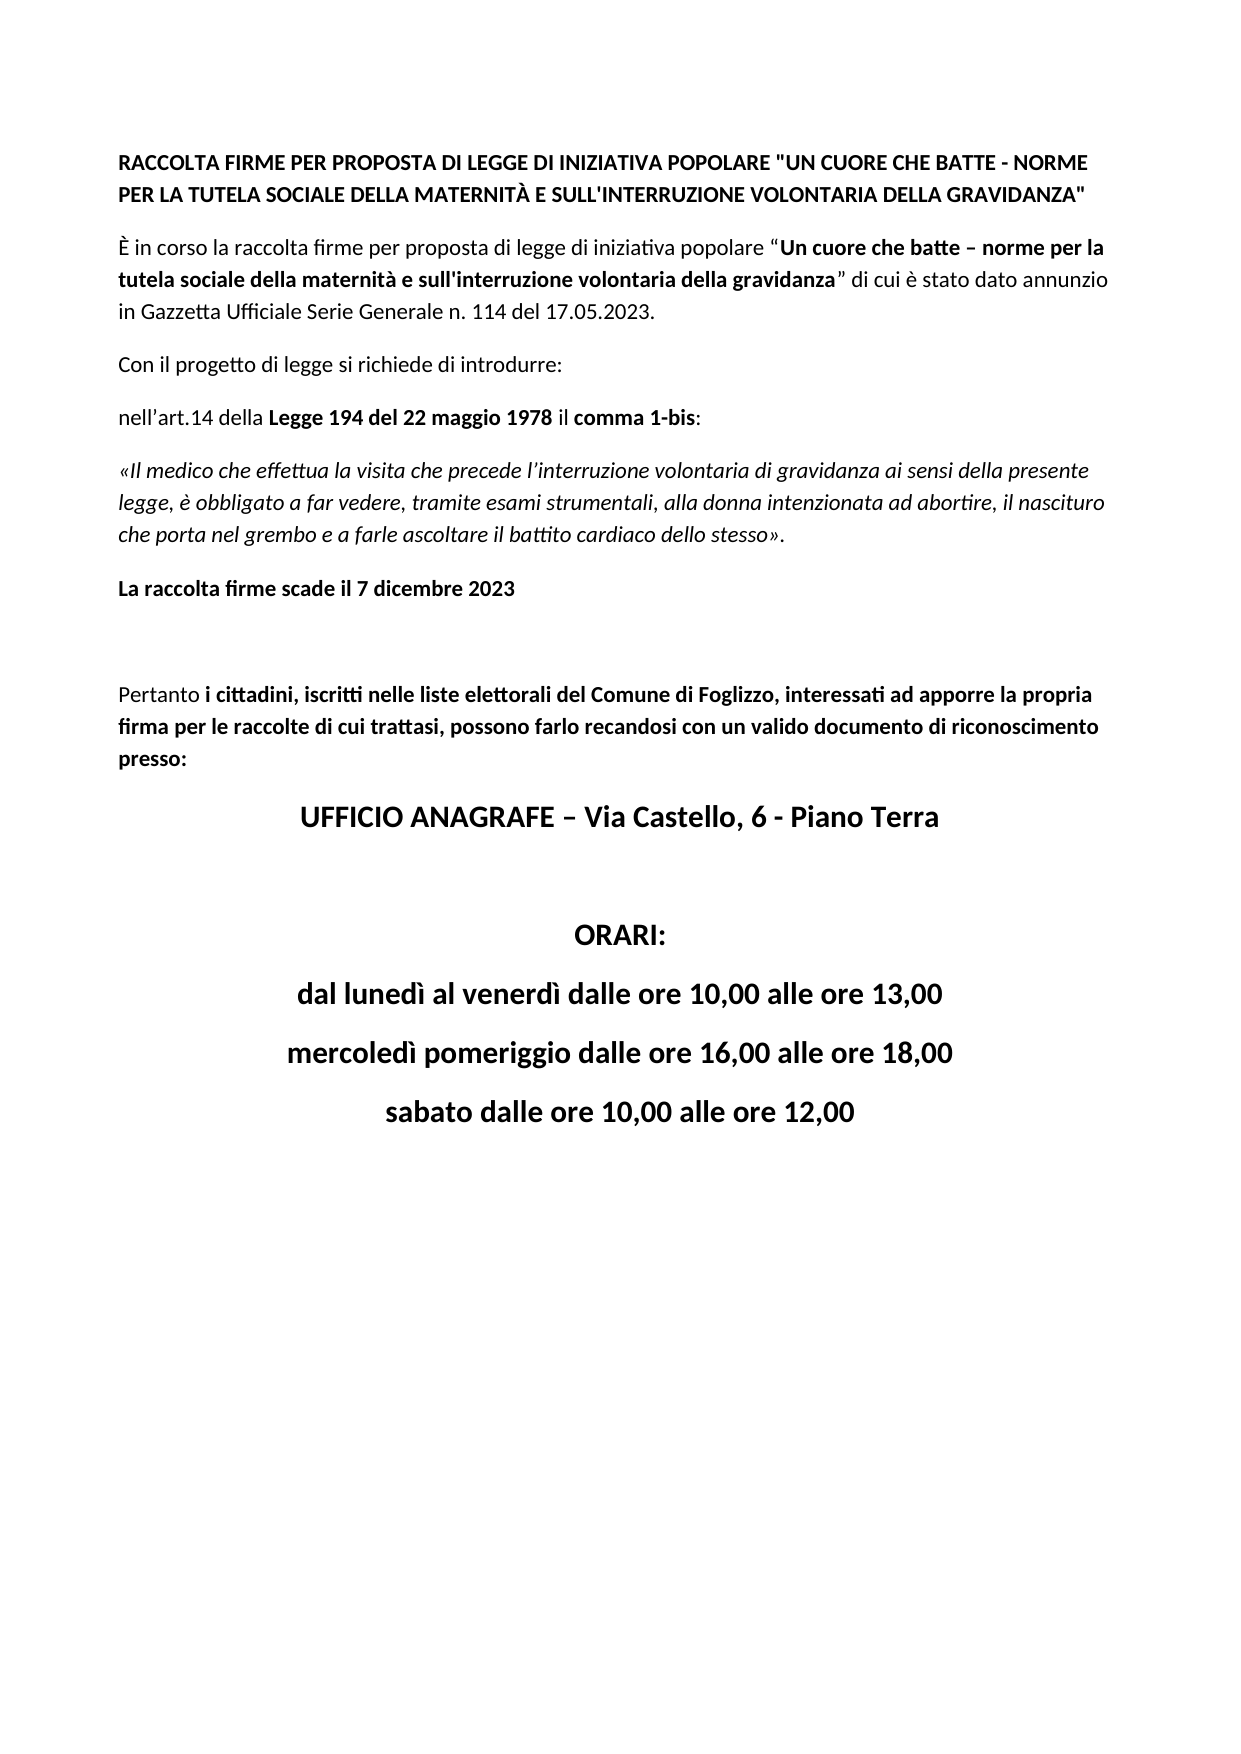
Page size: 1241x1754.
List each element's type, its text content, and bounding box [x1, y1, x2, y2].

text Pertanto i cittadini, iscritti nelle liste elettorali del Comune di Foglizzo, interessati ad apporre la propria firma per le raccolte di cui trattasi, possono farlo recandosi con un valido documento di riconoscimento presso: [118, 680, 1122, 772]
text «Il medico che effettua la visita che precede l’interruzione volontaria di gravidanza ai sensi della presente legge, è obbligato a far vedere, tramite esami strumentali, alla donna intenzionata ad abortire, il nascituro che porta nel grembo e a farle ascoltare il battito cardiaco dello stesso». [118, 456, 1122, 549]
text sabato dalle ore 10,00 alle ore 12,00 [118, 1092, 1122, 1130]
text mercoledì pomeriggio dalle ore 16,00 alle ore 18,00 [118, 1033, 1122, 1071]
text dal lunedì al venerdì dalle ore 10,00 alle ore 13,00 [118, 974, 1122, 1012]
text nell’art.14 della Legge 194 del 22 maggio 1978 il comma 1-bis: [118, 403, 1122, 431]
text UFFICIO ANAGRAFE – Via Castello, 6 - Piano Terra [118, 797, 1122, 835]
text Con il progetto di legge si richiede di introdurre: [118, 350, 1122, 378]
text RACCOLTA FIRME PER PROPOSTA DI LEGGE DI INIZIATIVA POPOLARE "UN CUORE CHE BATTE - NORME PER LA TUTELA SOCIALE DELLA MATERNITÀ E SULL'INTERRUZIONE VOLONTARIA DELLA GRAVIDANZA" [118, 148, 1122, 208]
text La raccolta firme scade il 7 dicembre 2023 [118, 574, 1122, 602]
text È in corso la raccolta firme per proposta di legge di iniziativa popolare “Un cuore che batte – norme per la tutela sociale della maternità e sull'interruzione volontaria della gravidanza” di cui è stato dato annunzio in Gazzetta Ufficiale Serie Generale n. 114 del 17.05.2023. [118, 233, 1122, 325]
text ORARI: [118, 915, 1122, 953]
